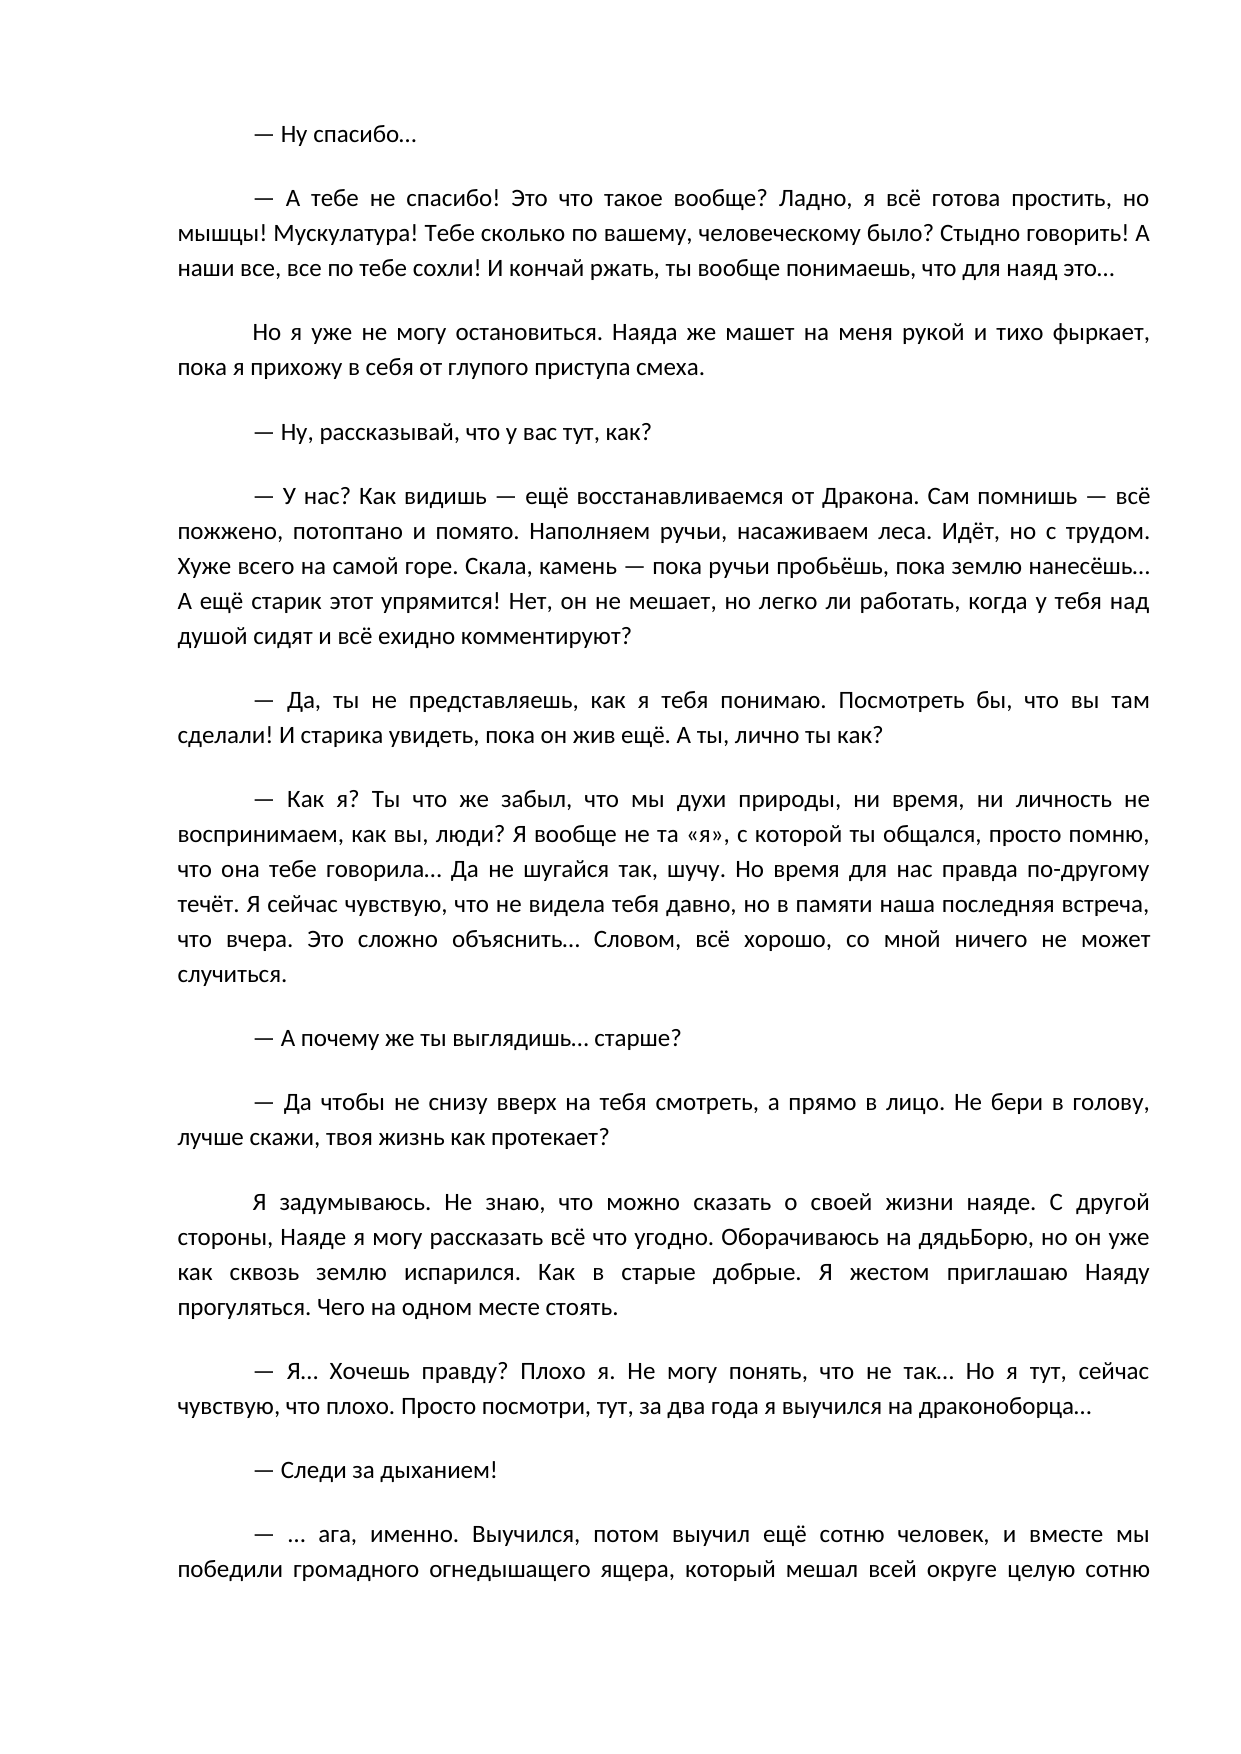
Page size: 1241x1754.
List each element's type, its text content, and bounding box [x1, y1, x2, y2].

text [177, 1518, 1152, 1584]
text — Да чтобы не снизу вверх на тебя смотреть, а прямо в лицо. Не бери в голову, лучше скажи, твоя жизнь как протекает? [177, 1086, 1152, 1152]
text — Как я? Ты что же забыл, что мы духи природы, ни время, ни личность не воспринимаем, как вы, люди? Я вообще не та «я», с которой ты общался, просто помню, что она тебе говорила… Да не шугайся так, шучу. Но время для нас правда по-другому течёт. Я сейчас чувствую, что не видела тебя давно, но в памяти наша последняя встреча, что вчера. Это сложно объяснить… Словом, всё хорошо, со мной ничего не может случиться. [177, 783, 1152, 989]
text — Да, ты не представляешь, как я тебя понимаю. Посмотреть бы, что вы там сделали! И старика увидеть, пока он жив ещё. А ты, лично ты как? [177, 684, 1152, 749]
text — А тебе не спасибо! Это что такое вообще? Ладно, я всё готова простить, но мышцы! Мускулатура! Тебе сколько по вашему, человеческому было? Стыдно говорить! А наши все, все по тебе сохли! И кончай ржать, ты вообще понимаешь, что для наяд это… [177, 182, 1152, 283]
text — У нас? Как видишь — ещё восстанавливаемся от Дракона. Сам помнишь — всё пожжено, потоптано и помято. Наполняем ручьи, насаживаем леса. Идёт, но с трудом. Хуже всего на самой горе. Скала, камень — пока ручьи пробьёшь, пока землю нанесёшь… А ещё старик этот упрямится! Нет, он не мешает, но легко ли работать, когда у тебя над душой сидят и всё ехидно комментируют? [177, 480, 1152, 650]
text Но я уже не могу остановиться. Наяда же машет на меня рукой и тихо фыркает, пока я прихожу в себя от глупого приступа смеха. [177, 316, 1152, 382]
text — А почему же ты выглядишь… старше? [177, 1022, 1152, 1053]
text — Следи за дыханием! [177, 1454, 1152, 1484]
text Я задумываюсь. Не знаю, что можно сказать о своей жизни наяде. С другой стороны, Наяде я могу рассказать всё что угодно. Оборачиваюсь на дядьБорю, но он уже как сквозь землю испарился. Как в старые добрые. Я жестом приглашаю Наяду прогуляться. Чего на одном месте стоять. [177, 1186, 1152, 1321]
text — Ну, рассказывай, что у вас тут, как? [177, 416, 1152, 446]
text — Ну спасибо… [177, 118, 1152, 149]
text — Я… Хочешь правду? Плохо я. Не могу понять, что не так… Но я тут, сейчас чувствую, что плохо. Просто посмотри, тут, за два года я выучился на драконоборца… [177, 1355, 1152, 1420]
